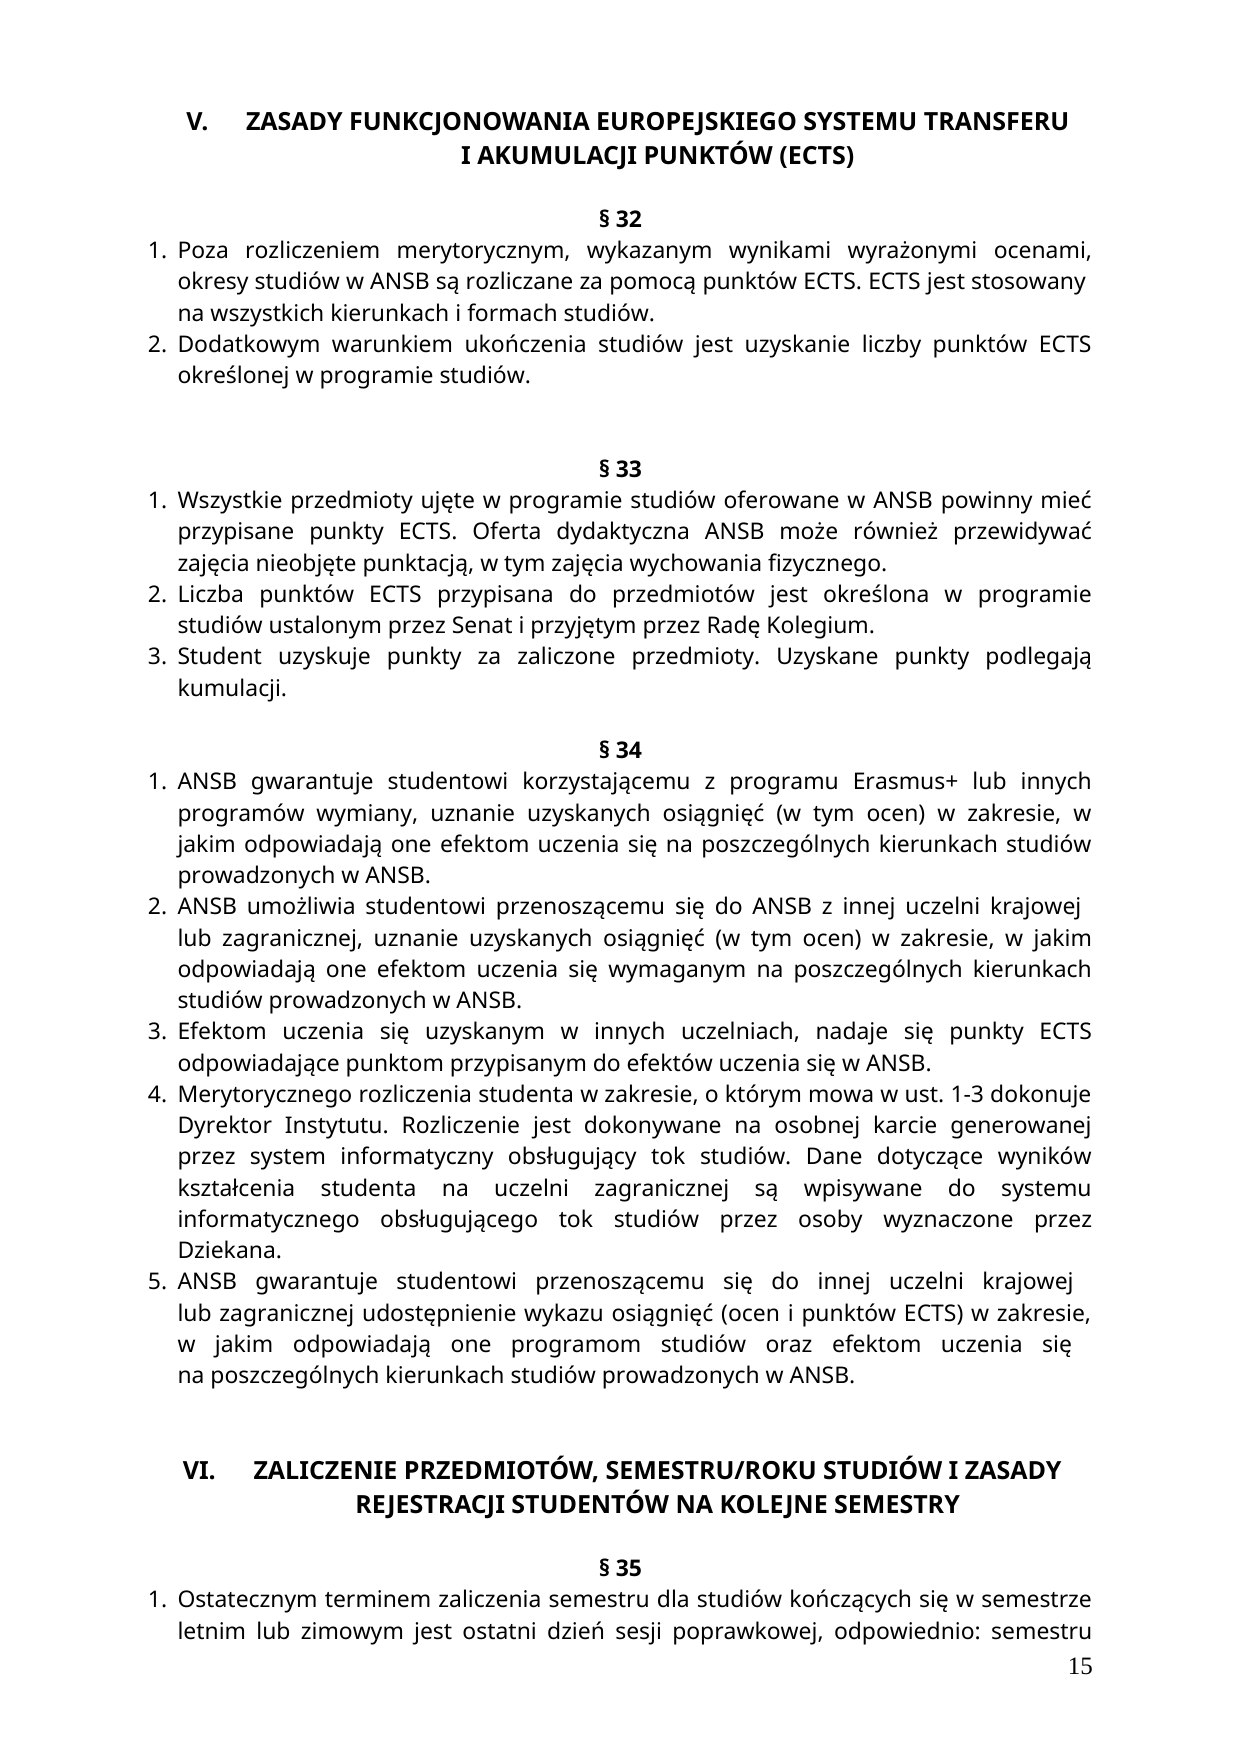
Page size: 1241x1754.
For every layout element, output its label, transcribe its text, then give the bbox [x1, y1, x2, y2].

list Merytorycznego rozliczenia studenta w zakresie, o którym mowa w ust. 1-3 dokonuje Dyrektor Instytutu. Rozliczenie jest dokonywane na osobnej karcie generowanej przez system informatyczny obsługujący tok studiów. Dane dotyczące wyników kształcenia studenta na uczelni zagranicznej są wpisywane do systemu informatycznego obsługującego tok studiów przez osoby wyznaczone przez Dziekana. [148, 1078, 1093, 1265]
list Efektom uczenia się uzyskanym w innych uczelniach, nadaje się punkty ECTS odpowiadające punktom przypisanym do efektów uczenia się w ANSB. [148, 1015, 1093, 1078]
text § 34 [148, 734, 1093, 765]
list ANSB gwarantuje studentowi przenoszącemu się do innej uczelni krajowej lub zagranicznej udostępnienie wykazu osiągnięć (ocen i punktów ECTS) w zakresie, w jakim odpowiadają one programom studiów oraz efektom uczenia się na poszczególnych kierunkach studiów prowadzonych w ANSB. [148, 1265, 1093, 1390]
list Liczba punktów ECTS przypisana do przedmiotów jest określona w programie studiów ustalonym przez Senat i przyjętym przez Radę Kolegium. [148, 578, 1093, 640]
text § 35 [148, 1552, 1093, 1583]
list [148, 1583, 1093, 1646]
list Dodatkowym warunkiem ukończenia studiów jest uzyskanie liczby punktów ECTS określonej w programie studiów. [148, 328, 1093, 390]
list Poza rozliczeniem merytorycznym, wykazanym wynikami wyrażonymi ocenami, okresy studiów w ANSB są rozliczane za pomocą punktów ECTS. ECTS jest stosowany na wszystkich kierunkach i formach studiów. [148, 234, 1093, 328]
text § 33 [148, 453, 1093, 484]
subtitle ZASADY FUNKCJONOWANIA EUROPEJSKIEGO SYSTEMU TRANSFERU I AKUMULACJI PUNKTÓW (ECTS) [185, 103, 1092, 171]
subtitle ZALICZENIE PRZEDMIOTÓW, SEMESTRU/ROKU STUDIÓW I ZASADY REJESTRACJI STUDENTÓW NA KOLEJNE SEMESTRY [185, 1453, 1092, 1521]
list ANSB gwarantuje studentowi korzystającemu z programu Erasmus+ lub innych programów wymiany, uznanie uzyskanych osiągnięć (w tym ocen) w zakresie, w jakim odpowiadają one efektom uczenia się na poszczególnych kierunkach studiów prowadzonych w ANSB. [148, 765, 1093, 890]
text § 32 [148, 203, 1093, 234]
list ANSB umożliwia studentowi przenoszącemu się do ANSB z innej uczelni krajowej lub zagranicznej, uznanie uzyskanych osiągnięć (w tym ocen) w zakresie, w jakim odpowiadają one efektom uczenia się wymaganym na poszczególnych kierunkach studiów prowadzonych w ANSB. [148, 890, 1093, 1015]
list Wszystkie przedmioty ujęte w programie studiów oferowane w ANSB powinny mieć przypisane punkty ECTS. Oferta dydaktyczna ANSB może również przewidywać zajęcia nieobjęte punktacją, w tym zajęcia wychowania fizycznego. [148, 484, 1093, 578]
list Student uzyskuje punkty za zaliczone przedmioty. Uzyskane punkty podlegają kumulacji. [148, 640, 1093, 703]
